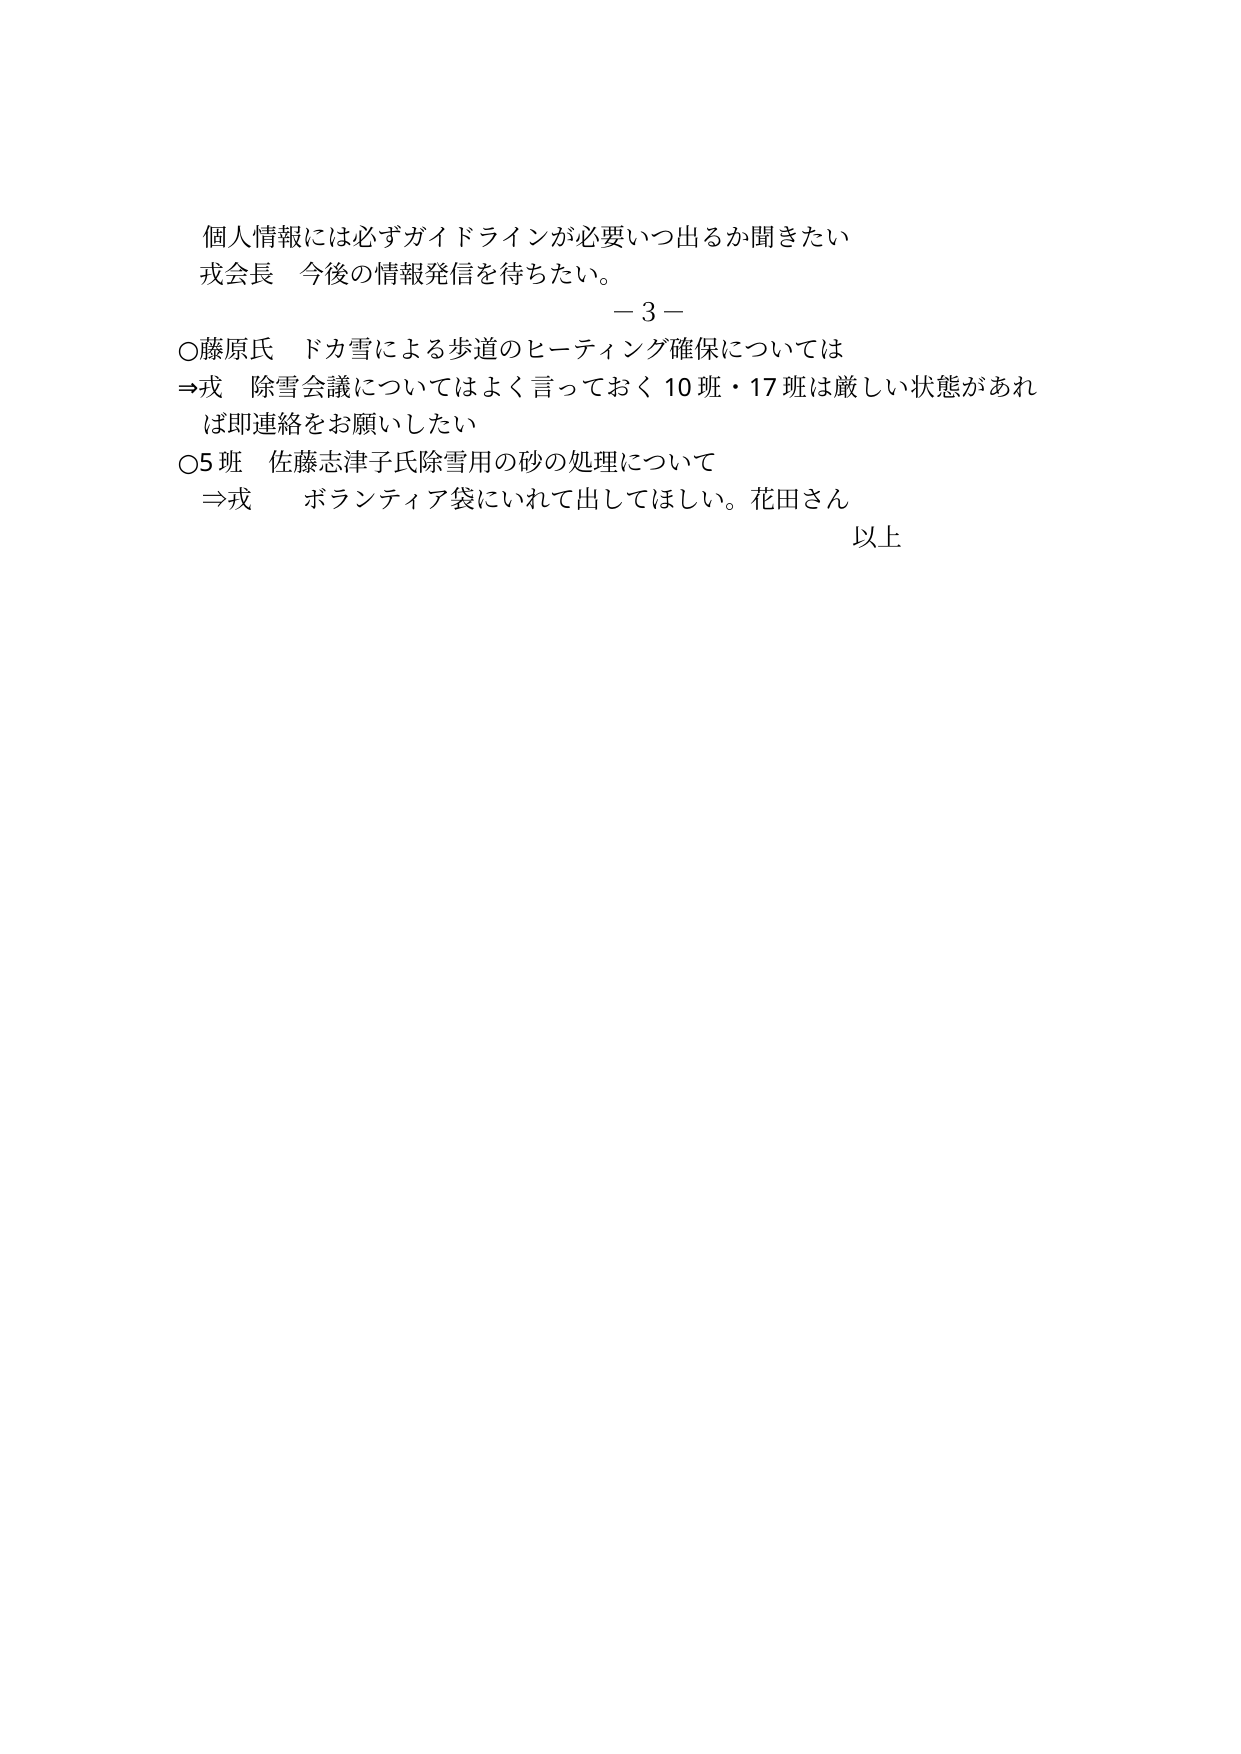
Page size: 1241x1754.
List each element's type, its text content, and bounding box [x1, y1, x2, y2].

text 戎会長 今後の情報発信を待ちたい。 [199, 254, 1038, 292]
text 以上 [177, 517, 1038, 554]
text ⇒戎 ボランティア袋にいれて出してほしい。花田さん [177, 479, 1038, 517]
list －３－ [258, 292, 1038, 329]
text ○5班 佐藤志津子氏除雪用の砂の処理について [177, 442, 1038, 479]
text ⇒戎 除雪会議についてはよく言っておく10班・17班は厳しい状態があれば即連絡をお願いしたい [177, 367, 1038, 442]
text 個人情報には必ずガイドラインが必要いつ出るか聞きたい [177, 217, 1038, 254]
text ○藤原氏 ドカ雪による歩道のヒーティング確保については [177, 329, 1038, 367]
